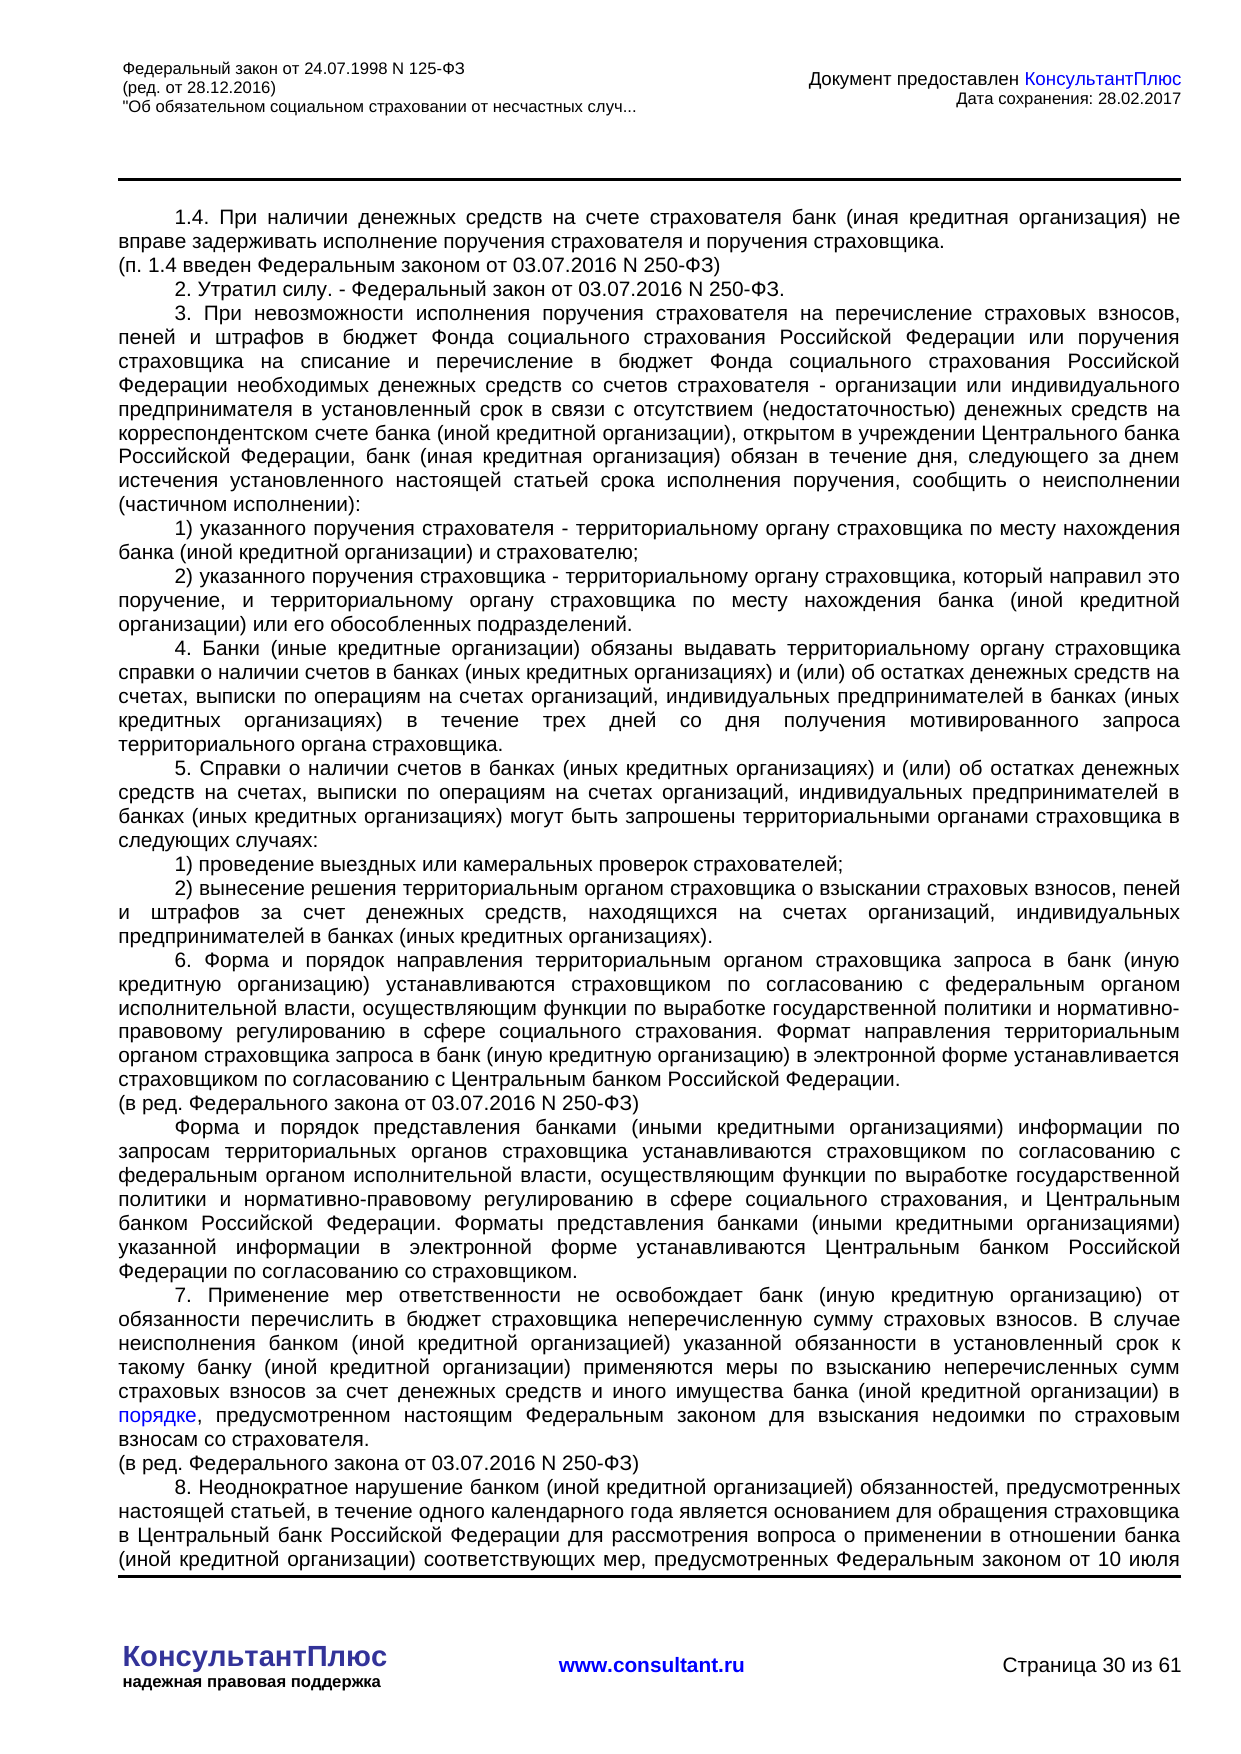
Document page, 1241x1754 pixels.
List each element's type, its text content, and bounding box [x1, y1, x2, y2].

text (п. 1.4 введен Федеральным законом от 03.07.2016 N 250-ФЗ) [118, 253, 1181, 277]
text (в ред. Федерального закона от 03.07.2016 N 250-ФЗ) [118, 1451, 1181, 1474]
text 2. Утратил силу. - Федеральный закон от 03.07.2016 N 250-ФЗ. [118, 277, 1181, 301]
text 5. Справки о наличии счетов в банках (иных кредитных организациях) и (или) об остатках денежных средств на счетах, выписки по операциям на счетах организаций, индивидуальных предпринимателей в банках (иных кредитных организациях) могут быть запрошены территориальными органами страховщика в следующих случаях: [118, 756, 1181, 852]
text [118, 1474, 1181, 1570]
text 3. При невозможности исполнения поручения страхователя на перечисление страховых взносов, пеней и штрафов в бюджет Фонда социального страхования Российской Федерации или поручения страховщика на списание и перечисление в бюджет Фонда социального страхования Российской Федерации необходимых денежных средств со счетов страхователя - организации или индивидуального предпринимателя в установленный срок в связи с отсутствием (недостаточностью) денежных средств на корреспондентском счете банка (иной кредитной организации), открытом в учреждении Центрального банка Российской Федерации, банк (иная кредитная организация) обязан в течение дня, следующего за днем истечения установленного настоящей статьей срока исполнения поручения, сообщить о неисполнении (частичном исполнении): [118, 301, 1181, 516]
text 1) проведение выездных или камеральных проверок страхователей; [118, 852, 1181, 876]
text 2) указанного поручения страховщика - территориальному органу страховщика, который направил это поручение, и территориальному органу страховщика по месту нахождения банка (иной кредитной организации) или его обособленных подразделений. [118, 564, 1181, 636]
text 2) вынесение решения территориальным органом страховщика о взыскании страховых взносов, пеней и штрафов за счет денежных средств, находящихся на счетах организаций, индивидуальных предпринимателей в банках (иных кредитных организациях). [118, 876, 1181, 947]
text Форма и порядок представления банками (иными кредитными организациями) информации по запросам территориальных органов страховщика устанавливаются страховщиком по согласованию с федеральным органом исполнительной власти, осуществляющим функции по выработке государственной политики и нормативно-правовому регулированию в сфере социального страхования, и Центральным банком Российской Федерации. Форматы представления банками (иными кредитными организациями) указанной информации в электронной форме устанавливаются Центральным банком Российской Федерации по согласованию со страховщиком. [118, 1115, 1181, 1283]
text 7. Применение мер ответственности не освобождает банк (иную кредитную организацию) от обязанности перечислить в бюджет страховщика неперечисленную сумму страховых взносов. В случае неисполнения банком (иной кредитной организацией) указанной обязанности в установленный срок к такому банку (иной кредитной организации) применяются меры по взысканию неперечисленных сумм страховых взносов за счет денежных средств и иного имущества банка (иной кредитной организации) в порядке, предусмотренном настоящим Федеральным законом для взыскания недоимки по страховым взносам со страхователя. [118, 1283, 1181, 1451]
text 1.4. При наличии денежных средств на счете страхователя банк (иная кредитная организация) не вправе задерживать исполнение поручения страхователя и поручения страховщика. [118, 205, 1181, 253]
text (в ред. Федерального закона от 03.07.2016 N 250-ФЗ) [118, 1091, 1181, 1115]
text 4. Банки (иные кредитные организации) обязаны выдавать территориальному органу страховщика справки о наличии счетов в банках (иных кредитных организациях) и (или) об остатках денежных средств на счетах, выписки по операциям на счетах организаций, индивидуальных предпринимателей в банках (иных кредитных организациях) в течение трех дней со дня получения мотивированного запроса территориального органа страховщика. [118, 636, 1181, 756]
text 6. Форма и порядок направления территориальным органом страховщика запроса в банк (иную кредитную организацию) устанавливаются страховщиком по согласованию с федеральным органом исполнительной власти, осуществляющим функции по выработке государственной политики и нормативно-правовому регулированию в сфере социального страхования. Формат направления территориальным органом страховщика запроса в банк (иную кредитную организацию) в электронной форме устанавливается страховщиком по согласованию с Центральным банком Российской Федерации. [118, 947, 1181, 1091]
text 1) указанного поручения страхователя - территориальному органу страховщика по месту нахождения банка (иной кредитной организации) и страхователю; [118, 516, 1181, 564]
